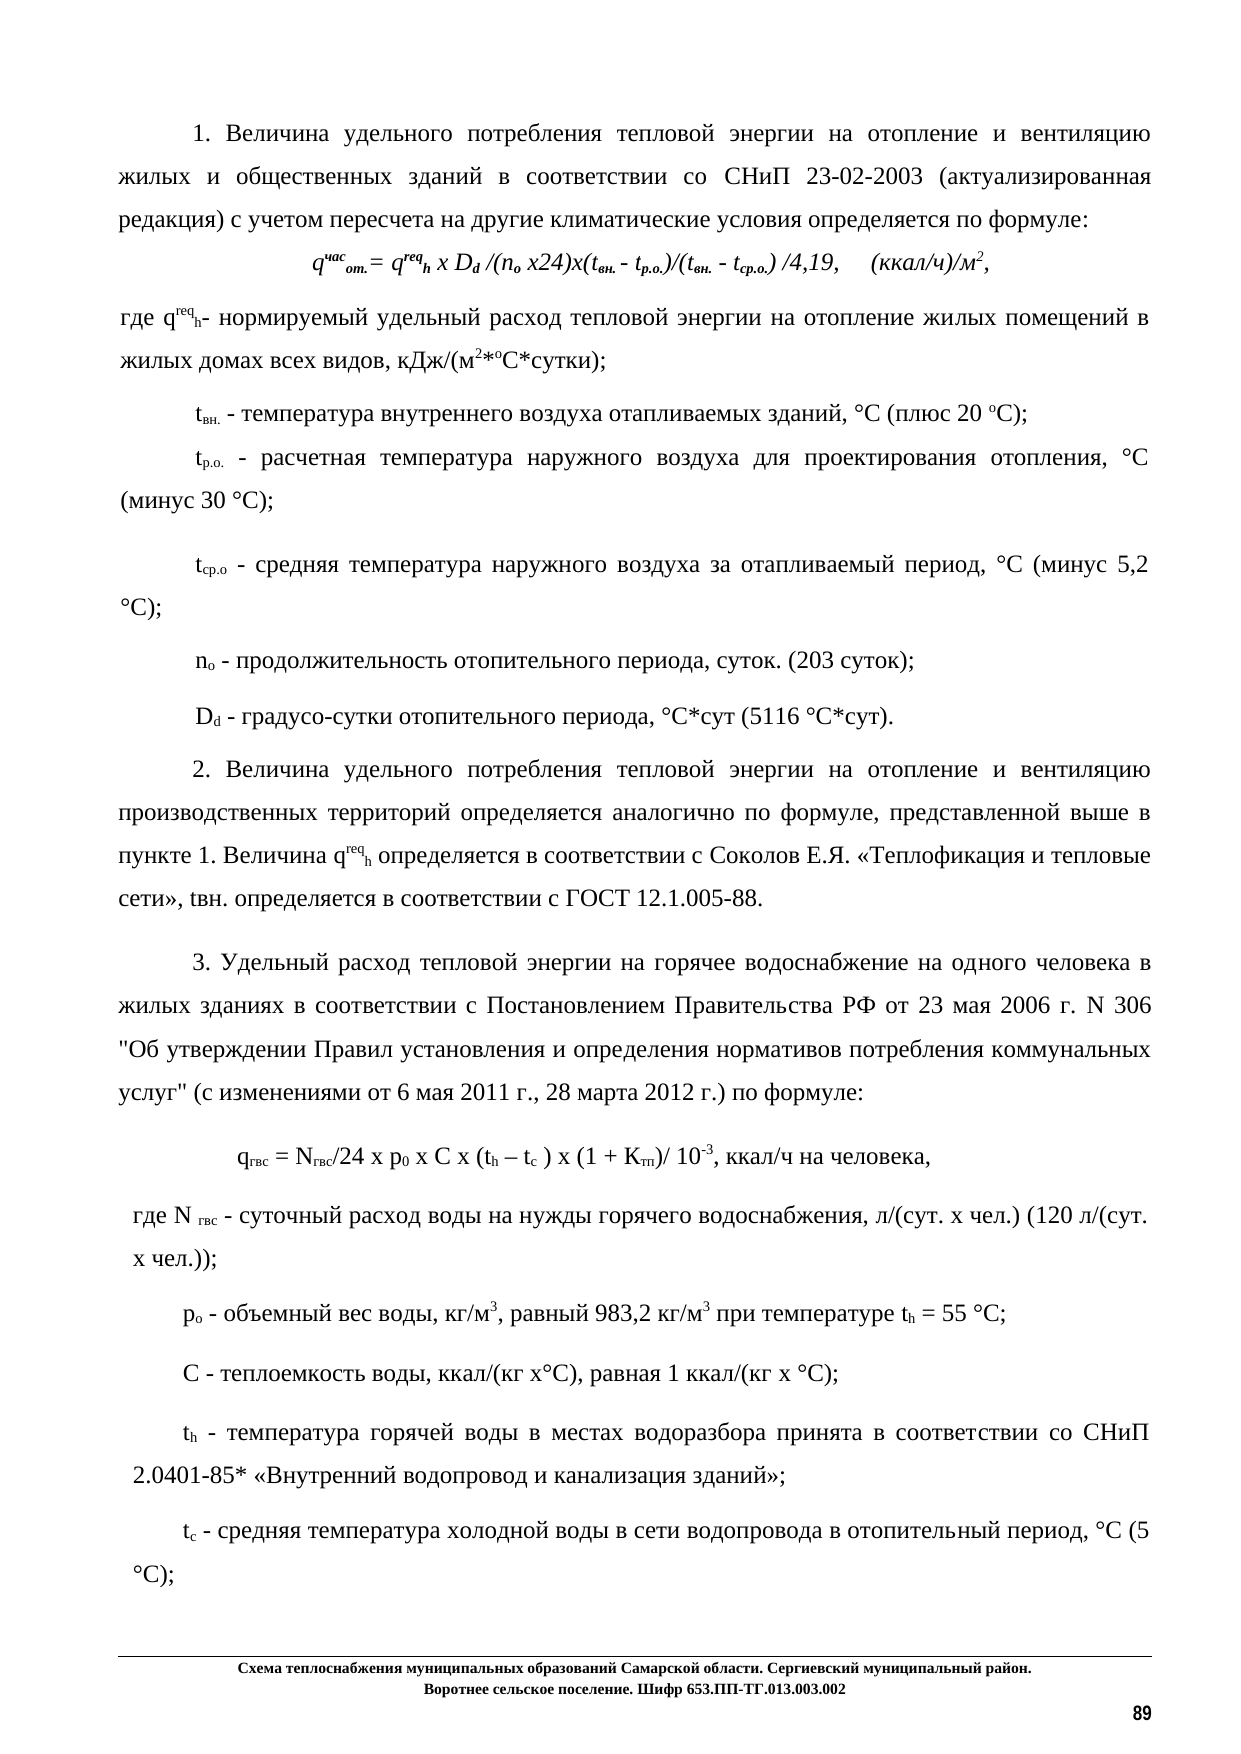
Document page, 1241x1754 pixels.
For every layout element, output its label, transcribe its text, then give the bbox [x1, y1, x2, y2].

text С - теплоемкость воды, ккал/(кг х°С), равная 1 ккал/(кг x °С); [133, 1358, 1152, 1387]
text th - температура горячей воды в местах водоразбора принята в соответствии со СНиП 2.0401-85* «Внутренний водопровод и канализация зданий»; [133, 1417, 1149, 1489]
text 1. Величина удельного потребления тепловой энергии на отопление и вентиляцию жилых и общественных зданий в соответствии со СНиП 23-02-2003 (актуализированная редакция) с учетом пересчета на другие климатические условия определяется по формуле: [118, 118, 1152, 233]
text 2. Величина удельного потребления тепловой энергии на отопление и вентиляцию производственных территорий определяется аналогично по формуле, представленной выше в пункте 1. Величина qreqh определяется в соответствии с Соколов Е.Я. «Теплофикация и тепловые сети», tвн. определяется в соответствии с ГОСТ 12.1.005-88. [118, 754, 1152, 912]
text tс - средняя температура холодной воды в сети водопровода в отопительный период, °С (5 °С); [133, 1516, 1149, 1587]
text ро - объемный вес воды, кг/м3, равный 983,2 кг/м3 при температуре th = 55 °С; [133, 1298, 1149, 1327]
text qгвс = Nгвс/24 x р0 х С х (th – tс ) x (1 + Ктп)/ 10-3, ккал/ч на человека, [237, 1141, 1152, 1169]
text nо - продолжительность отопительного периода, суток. (203 суток); [221, 645, 1152, 673]
text tp.о. - расчетная температура наружного воздуха для проектирования отопления, °С (минус 30 °С); [120, 442, 1149, 513]
text tсp.о - средняя температура наружного воздуха за отапливаемый период, °С (минус 5,2 °С); [120, 549, 1149, 621]
text tвн. - температура внутреннего воздуха отапливаемых зданий, °С (плюс 20 оС); [120, 398, 1152, 427]
text где qreqh- нормируемый удельный расход тепловой энергии на отопление жилых помещений в жилых домах всех видов, кДж/(м2*оС*сутки); [120, 302, 1149, 374]
text qчасот.= qreqh х Dd /(nо х24)х(tвн. - tр.о.)/(tвн. - tср.о.) /4,19, (ккал/ч)/м2, [312, 247, 1152, 276]
text где N гвс - суточный расход воды на нужды горячего водоснабжения, л/(сут. х чел.) (120 л/(сут. х чел.)); [133, 1200, 1149, 1272]
text Dd - градусо-сутки отопительного периода, °С*сут (5116 °С*сут). [241, 701, 1152, 730]
text 3. Удельный расход тепловой энергии на горячее водоснабжение на одного человека в жилых зданиях в соответствии с Постановлением Правительства РФ от 23 мая 2006 г. N 306 "Об утверждении Правил установления и определения нормативов потребления коммунальных услуг" (с изменениями от 6 мая 2011 г., 28 марта 2012 г.) по формуле: [118, 947, 1152, 1106]
